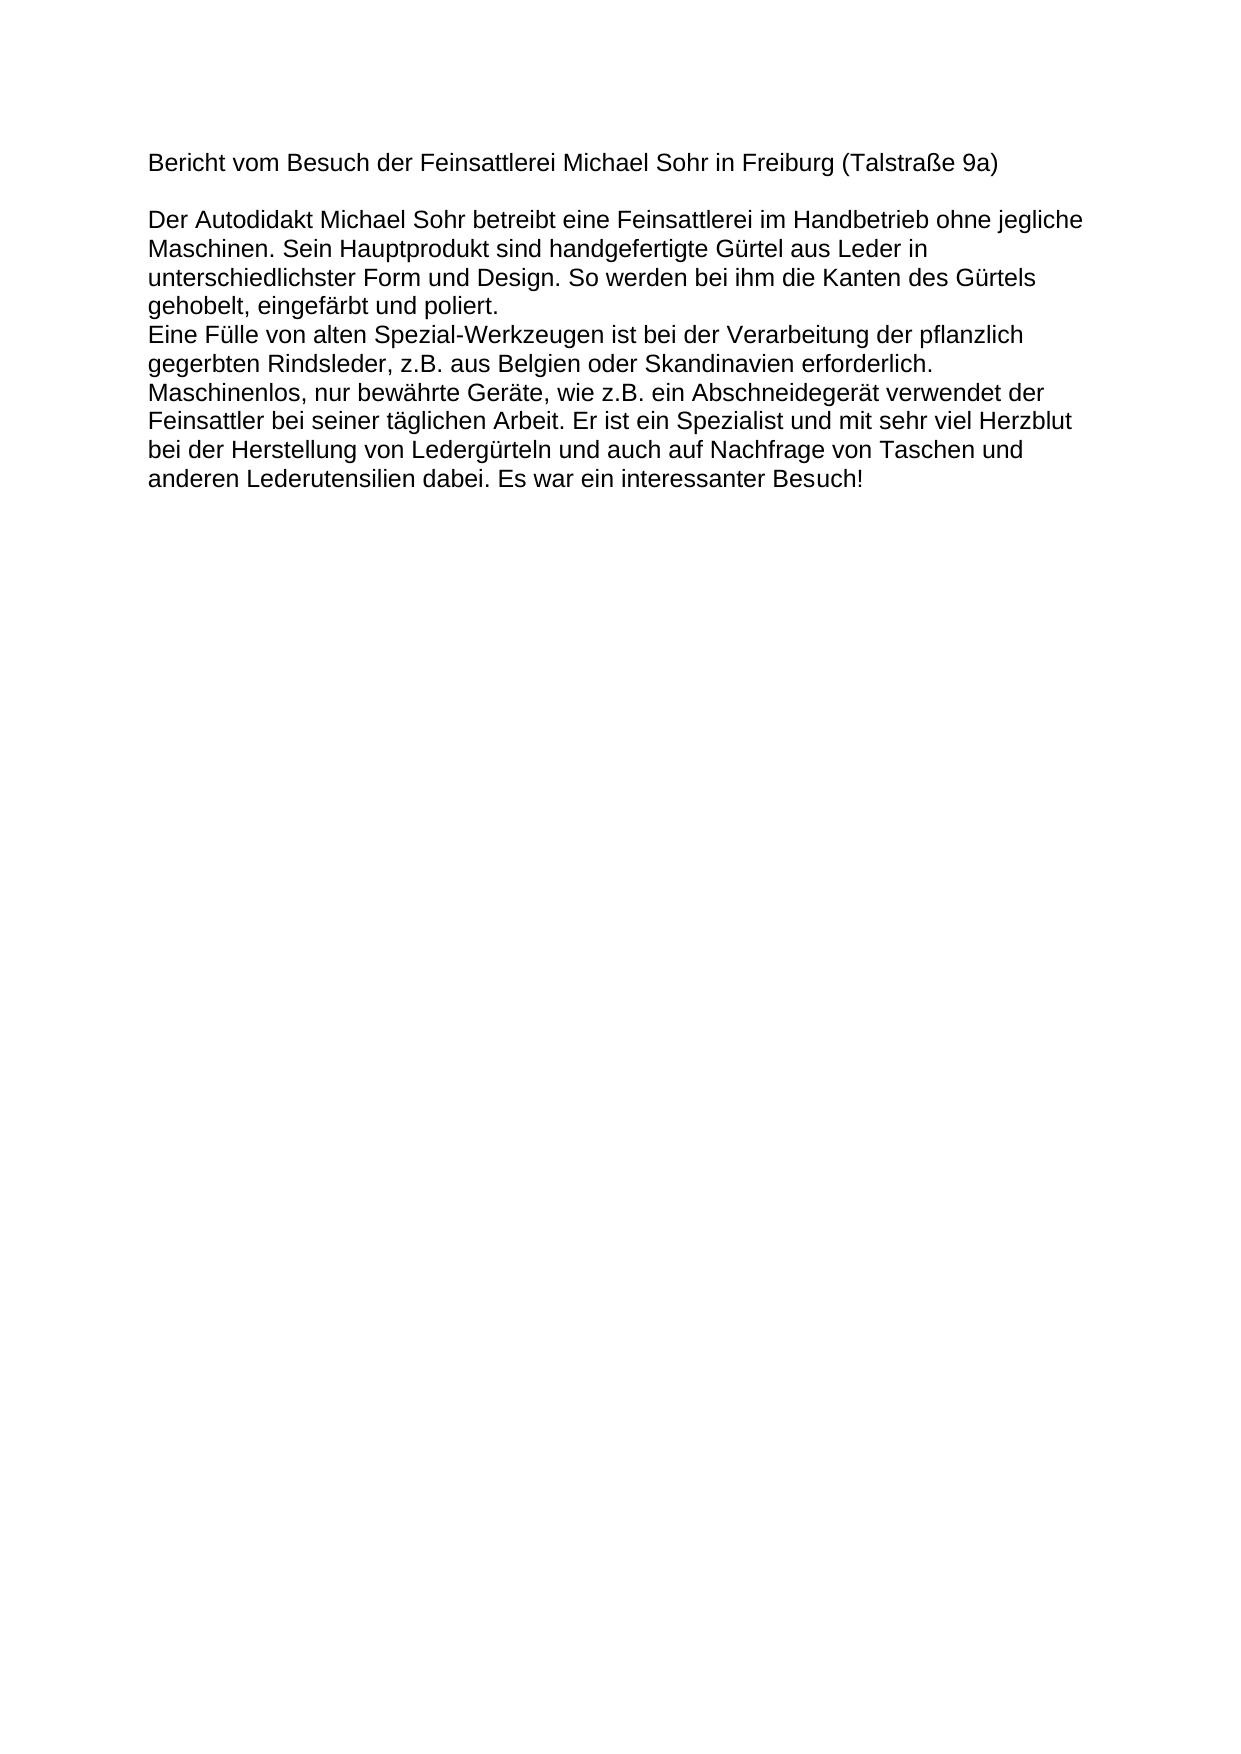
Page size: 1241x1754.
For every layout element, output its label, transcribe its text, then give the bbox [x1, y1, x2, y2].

text Maschinenlos, nur bewährte Geräte, wie z.B. ein Abschneidegerät verwendet der Feinsattler bei seiner täglichen Arbeit. Er ist ein Spezialist und mit sehr viel Herzblut bei der Herstellung von Ledergürteln und auch auf Nachfrage von Taschen und anderen Lederutensilien dabei. Es war ein interessanter Besuch! [148, 378, 1093, 493]
text Bericht vom Besuch der Feinsattlerei Michael Sohr in Freiburg (Talstraße 9a) [148, 148, 1093, 176]
text Eine Fülle von alten Spezial-Werkzeugen ist bei der Verarbeitung der pflanzlich gegerbten Rindsleder, z.B. aus Belgien oder Skandinavien erforderlich. [148, 320, 1093, 378]
text Der Autodidakt Michael Sohr betreibt eine Feinsattlerei im Handbetrieb ohne jegliche Maschinen. Sein Hauptprodukt sind handgefertigte Gürtel aus Leder in unterschiedlichster Form und Design. So werden bei ihm die Kanten des Gürtels gehobelt, eingefärbt und poliert. [148, 205, 1093, 320]
